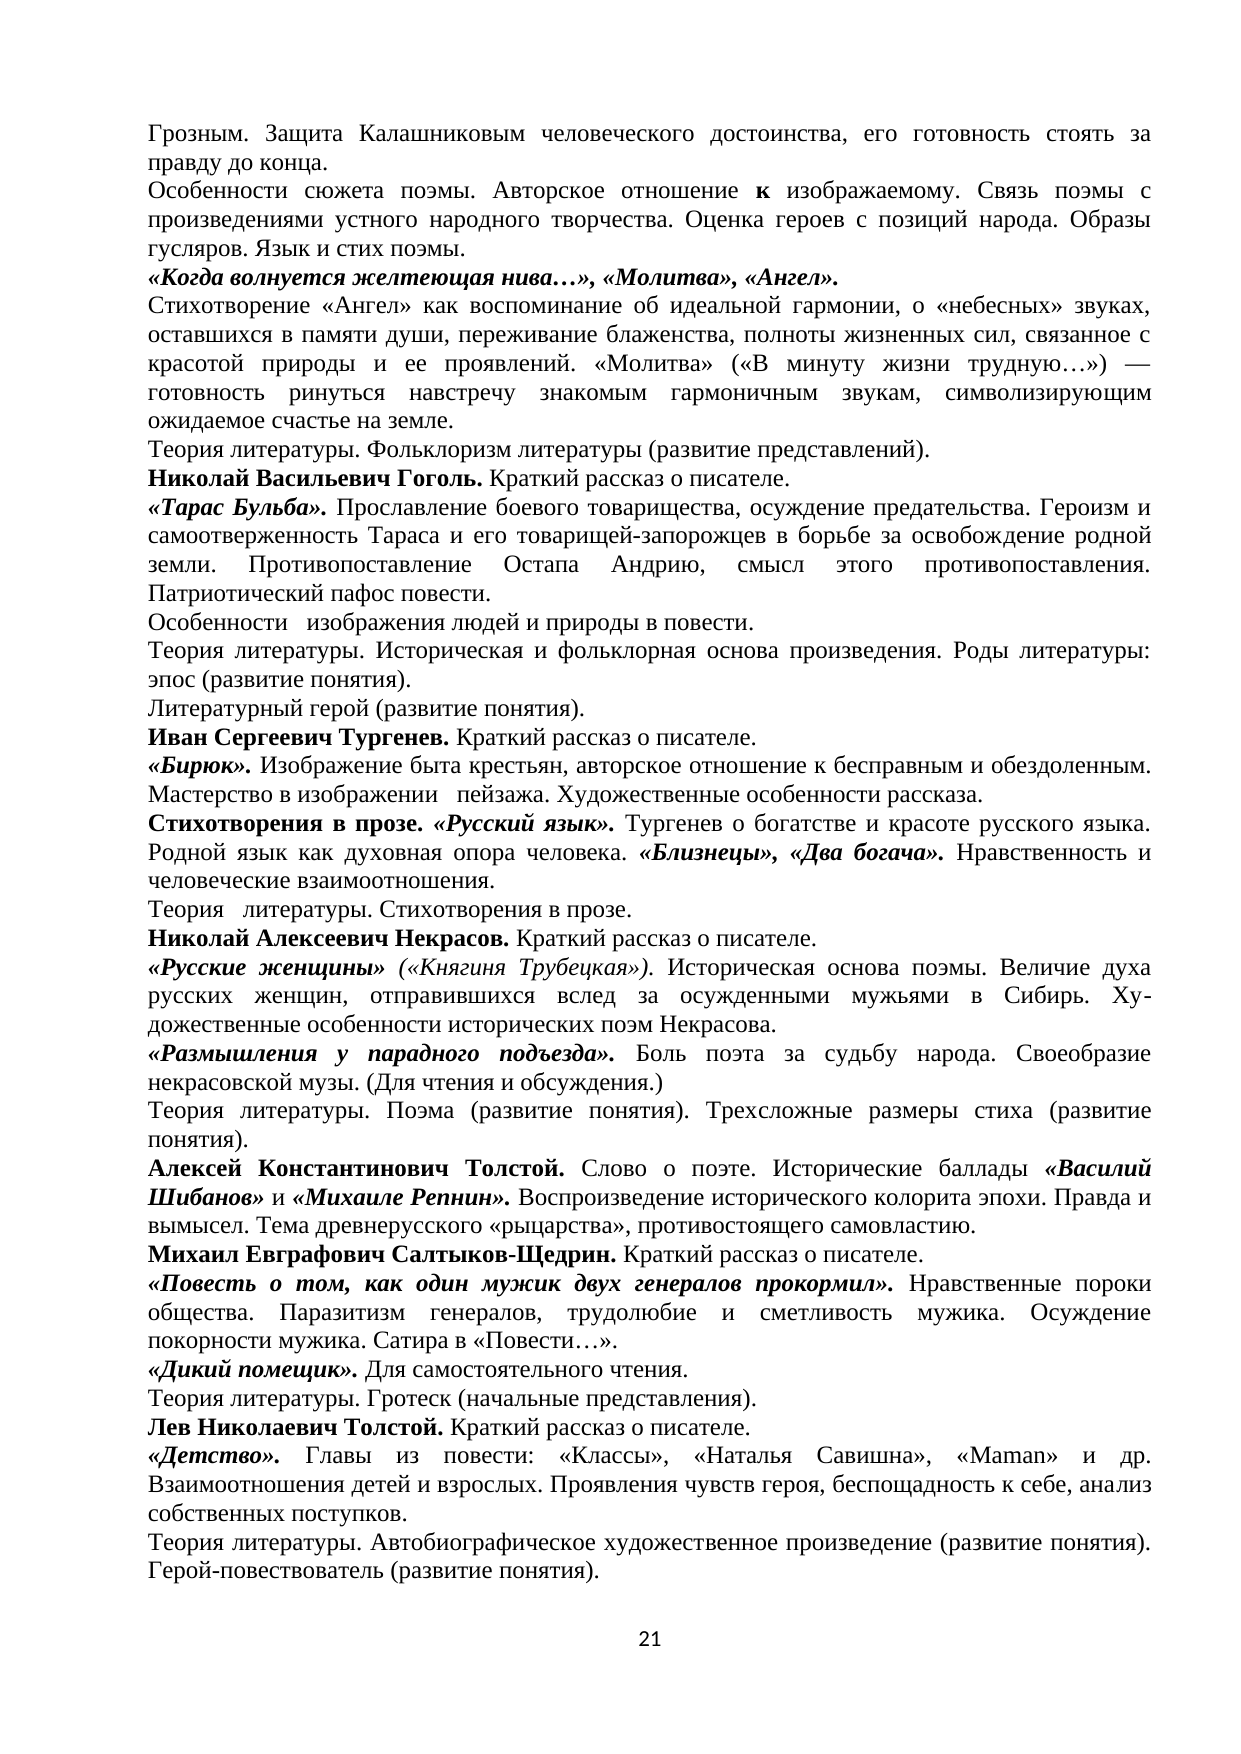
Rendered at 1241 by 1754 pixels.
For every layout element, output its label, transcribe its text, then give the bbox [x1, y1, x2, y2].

list «Дикий помещик». Для самостоятельного чтения. [148, 1354, 1152, 1383]
list Стихотворение «Ангел» как воспоминание об идеальной гармонии, о «небесных» звуках, оставшихся в памяти души, переживание блаженства, полноты жизненных сил, связанное с красотой природы и ее проявлений. «Молитва» («В минуту жизни трудную…») — готовность ринуться навстречу знакомым гармоничным звукам, символизирующим ожидаемое счастье на земле. [148, 291, 1152, 434]
list Алексей Константинович Толстой. Слово о поэте. Исторические баллады «Василий Шибанов» и «Михаиле Репнин». Воспроизведение исторического колорита эпохи. Правда и вымысел. Тема древнерусского «рыцарства», противостоящего самовластию. [148, 1153, 1152, 1239]
list «Бирюк». Изображение быта крестьян, авторское отношение к бесправным и обездоленным. Мастерство в изображении пейзажа. Художественные особенности рассказа. [148, 751, 1152, 808]
list Лев Николаевич Толстой. Краткий рассказ о писателе. [148, 1412, 1152, 1441]
list Теория литературы. Автобиографическое художественное произведение (развитие понятия). Герой-повествователь (развитие понятия). [148, 1527, 1152, 1584]
list «Размышления у парадного подъезда». Боль поэта за судьбу народа. Своеобразие некрасовской музы. (Для чтения и обсуждения.) [148, 1038, 1152, 1096]
list Литературный герой (развитие понятия). [148, 693, 1152, 722]
list «Когда волнуется желтеющая нива…», «Молитва», «Ангел». [148, 262, 1152, 291]
list «Русские женщины» («Княгиня Трубецкая»). Историческая основа поэмы. Величие духа русских женщин, отправившихся вслед за осужденными мужьями в Сибирь. Художественные особенности исторических поэм Некрасова. [148, 952, 1152, 1038]
list Теория литературы. Поэма (развитие понятия). Трехсложные размеры стиха (развитие понятия). [148, 1096, 1152, 1153]
list Теория литературы. Гротеск (начальные представления). [148, 1383, 1152, 1412]
list Теория литературы. Стихотворения в прозе. [148, 894, 1152, 923]
list Теория литературы. Фольклоризм литературы (развитие представлений). [148, 434, 1152, 463]
list Михаил Евграфович Салтыков-Щедрин. Краткий рассказ о писателе. [148, 1239, 1152, 1268]
list Стихотворения в прозе. «Русский язык». Тургенев о богатстве и красоте русского языка. Родной язык как духовная опора человека. «Близнецы», «Два богача». Нравственность и человеческие взаимоотношения. [148, 808, 1152, 894]
list Николай Алексеевич Некрасов. Краткий рассказ о писателе. [148, 923, 1152, 952]
list «Повесть о том, как один мужик двух генералов прокормил». Нравственные пороки общества. Паразитизм генералов, трудолюбие и сметливость мужика. Осуждение покорности мужика. Сатира в «Повести…». [148, 1268, 1152, 1354]
list Особенности сюжета поэмы. Авторское отношение к изображаемому. Связь поэмы с произведениями устного народного творчества. Оценка героев с позиций народа. Образы гусляров. Язык и стих поэмы. [148, 176, 1152, 262]
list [148, 118, 1152, 176]
list Николай Васильевич Гоголь. Краткий рассказ о писателе. [148, 463, 1152, 492]
list «Детство». Главы из повести: «Классы», «Наталья Савишна», «Maman» и др. Взаимоотношения детей и взрослых. Проявления чувств героя, беспощадность к себе, анализ собственных поступков. [148, 1441, 1152, 1527]
list Иван Сергеевич Тургенев. Краткий рассказ о писателе. [148, 722, 1152, 751]
list Теория литературы. Историческая и фольклорная основа произведения. Роды литературы: эпос (развитие понятия). [148, 636, 1152, 693]
list Особенности изображения людей и природы в повести. [148, 607, 1152, 636]
list «Тарас Бульба». Прославление боевого товарищества, осуждение предательства. Героизм и самоотверженность Тараса и его товарищей-запорожцев в борьбе за освобождение родной земли. Противопоставление Остапа Андрию, смысл этого противопоставления. Патриотический пафос повести. [148, 492, 1152, 607]
